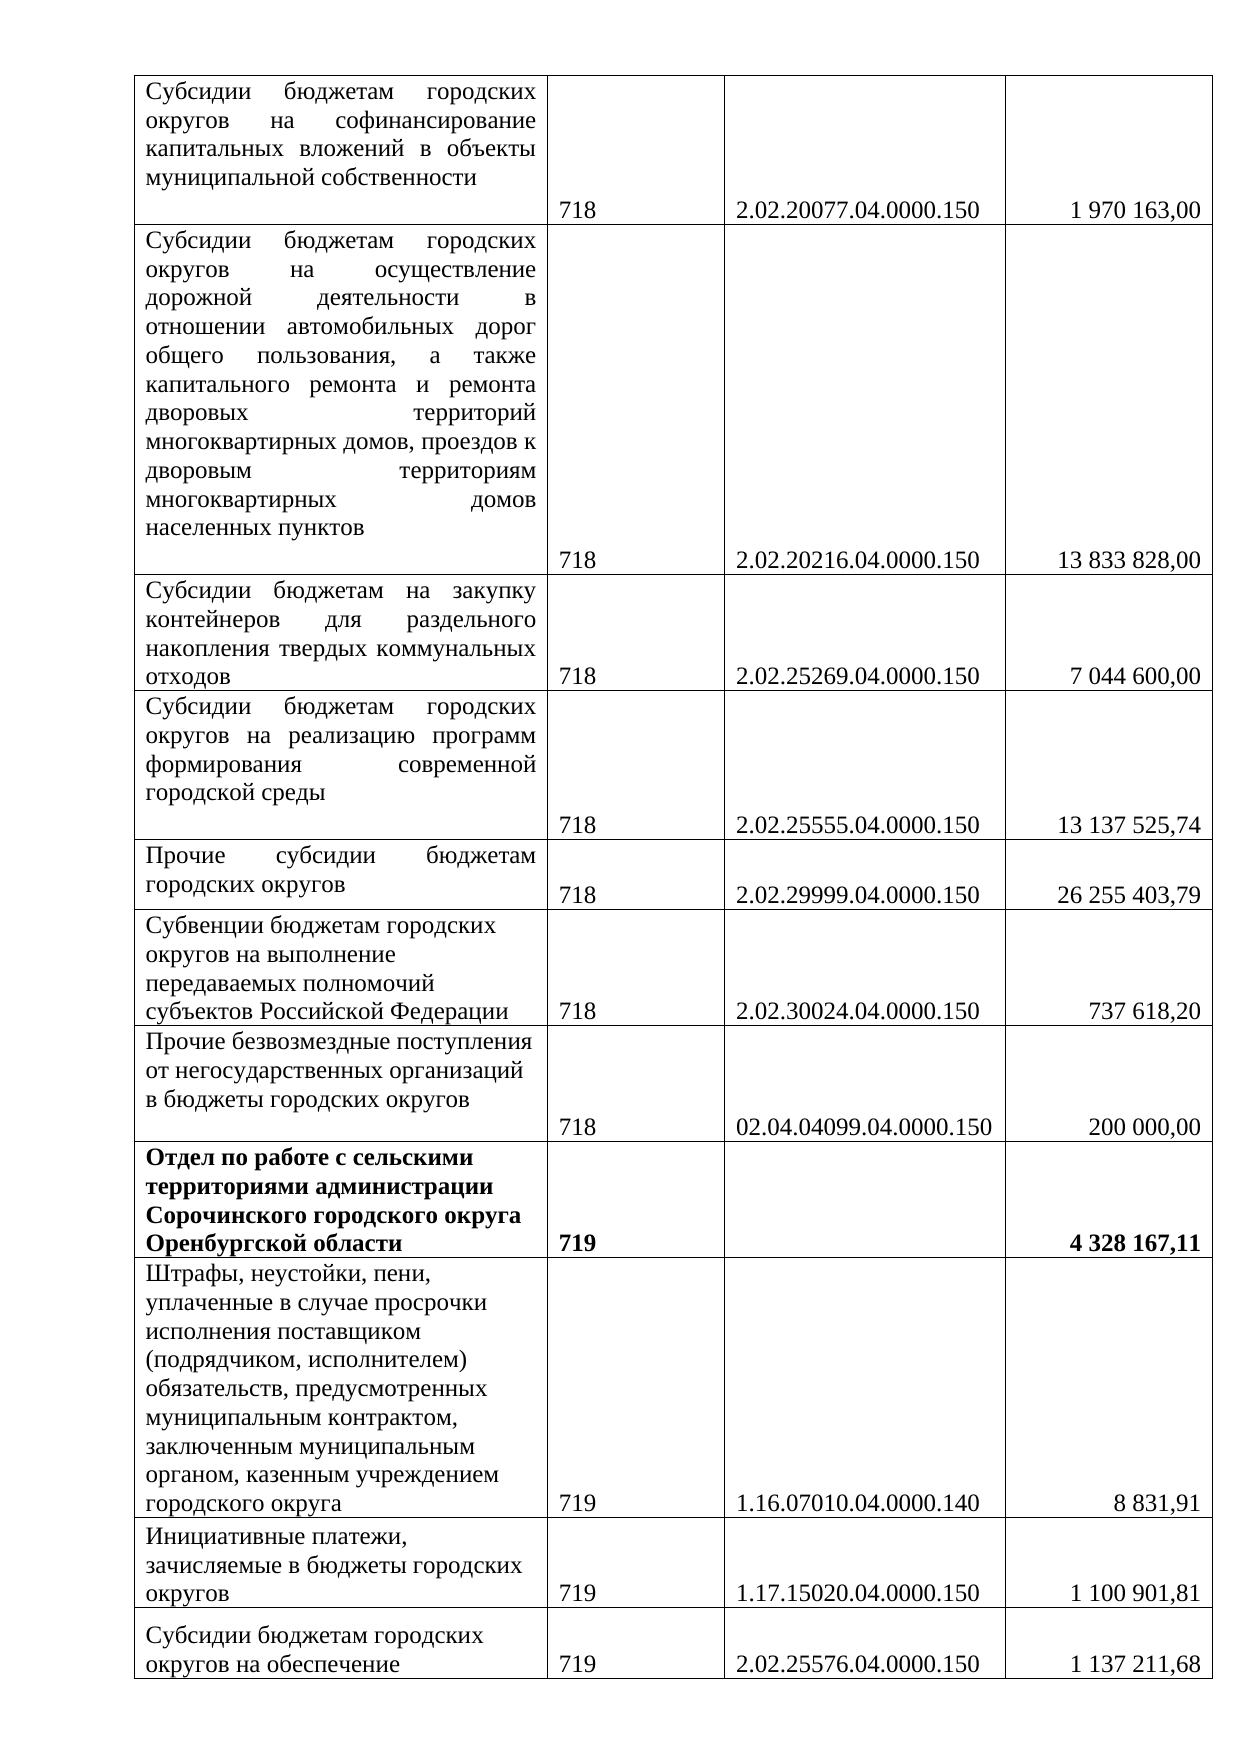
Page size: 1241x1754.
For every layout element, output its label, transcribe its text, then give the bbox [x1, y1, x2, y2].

table_cell 718 [548, 76, 724, 224]
table_cell Субвенции бюджетам городских округов на выполнение передаваемых полномочий субъектов Российской Федерации [135, 910, 547, 1025]
table_cell Субсидии бюджетам городских округов на софинансирование капитальных вложений в объекты муниципальной собственности [135, 76, 547, 224]
table_cell 2.02.20077.04.0000.150 [725, 76, 1005, 224]
table_cell 718 [548, 840, 724, 909]
table_cell Отдел по работе с сельскими территориями администрации Сорочинского городского округа Оренбургской области [135, 1142, 547, 1257]
table_cell 2.02.30024.04.0000.150 [725, 910, 1005, 1025]
table_cell Субсидии бюджетам на закупку контейнеров для раздельного накопления твердых коммунальных отходов [135, 575, 547, 690]
table_cell 1 970 163,00 [1006, 76, 1212, 224]
table_cell 2.02.25269.04.0000.150 [725, 575, 1005, 690]
table_cell 02.04.04099.04.0000.150 [725, 1026, 1005, 1141]
table_cell Субсидии бюджетам городских округов на реализацию программ формирования современной городской среды [135, 691, 547, 839]
table_cell 718 [548, 691, 724, 839]
table_cell 200 000,00 [1006, 1026, 1212, 1141]
table_cell 2.02.29999.04.0000.150 [725, 840, 1005, 909]
table_cell 1.16.07010.04.0000.140 [725, 1258, 1005, 1517]
table_cell Прочие безвозмездные поступления от негосударственных организаций в бюджеты городских округов [135, 1026, 547, 1141]
table_cell 719 [548, 1142, 724, 1257]
table_cell 8 831,91 [1006, 1258, 1212, 1517]
table_cell [725, 1142, 1005, 1257]
table_cell Штрафы, неустойки, пени, уплаченные в случае просрочки исполнения поставщиком (подрядчиком, исполнителем) обязательств, предусмотренных муниципальным контрактом, заключенным муниципальным органом, казенным учреждением городского округа [135, 1258, 547, 1517]
table_cell 2.02.25555.04.0000.150 [725, 691, 1005, 839]
table_cell 719 [548, 1608, 724, 1678]
table_cell 2.02.20216.04.0000.150 [725, 225, 1005, 574]
table_cell 13 833 828,00 [1006, 225, 1212, 574]
table_cell 4 328 167,11 [1006, 1142, 1212, 1257]
table_cell 26 255 403,79 [1006, 840, 1212, 909]
table_cell 718 [548, 1026, 724, 1141]
table_cell 1.17.15020.04.0000.150 [725, 1518, 1005, 1607]
table_cell 718 [548, 910, 724, 1025]
table_cell 7 044 600,00 [1006, 575, 1212, 690]
table_cell Субсидии бюджетам городских округов на осуществление дорожной деятельности в отношении автомобильных дорог общего пользования, а также капитального ремонта и ремонта дворовых территорий многоквартирных домов, проездов к дворовым территориям многоквартирных домов населенных пунктов [135, 225, 547, 574]
table_cell 718 [548, 225, 724, 574]
table_cell 13 137 525,74 [1006, 691, 1212, 839]
table_cell Прочие субсидии бюджетам городских округов [135, 840, 547, 909]
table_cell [135, 1608, 547, 1678]
table_cell 1 100 901,81 [1006, 1518, 1212, 1607]
table_cell 737 618,20 [1006, 910, 1212, 1025]
table_cell 718 [548, 575, 724, 690]
table_cell 1 137 211,68 [1006, 1608, 1212, 1678]
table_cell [725, 1608, 1005, 1678]
table_cell 719 [548, 1518, 724, 1607]
table_cell Инициативные платежи, зачисляемые в бюджеты городских округов [135, 1518, 547, 1607]
table_cell 719 [548, 1258, 724, 1517]
